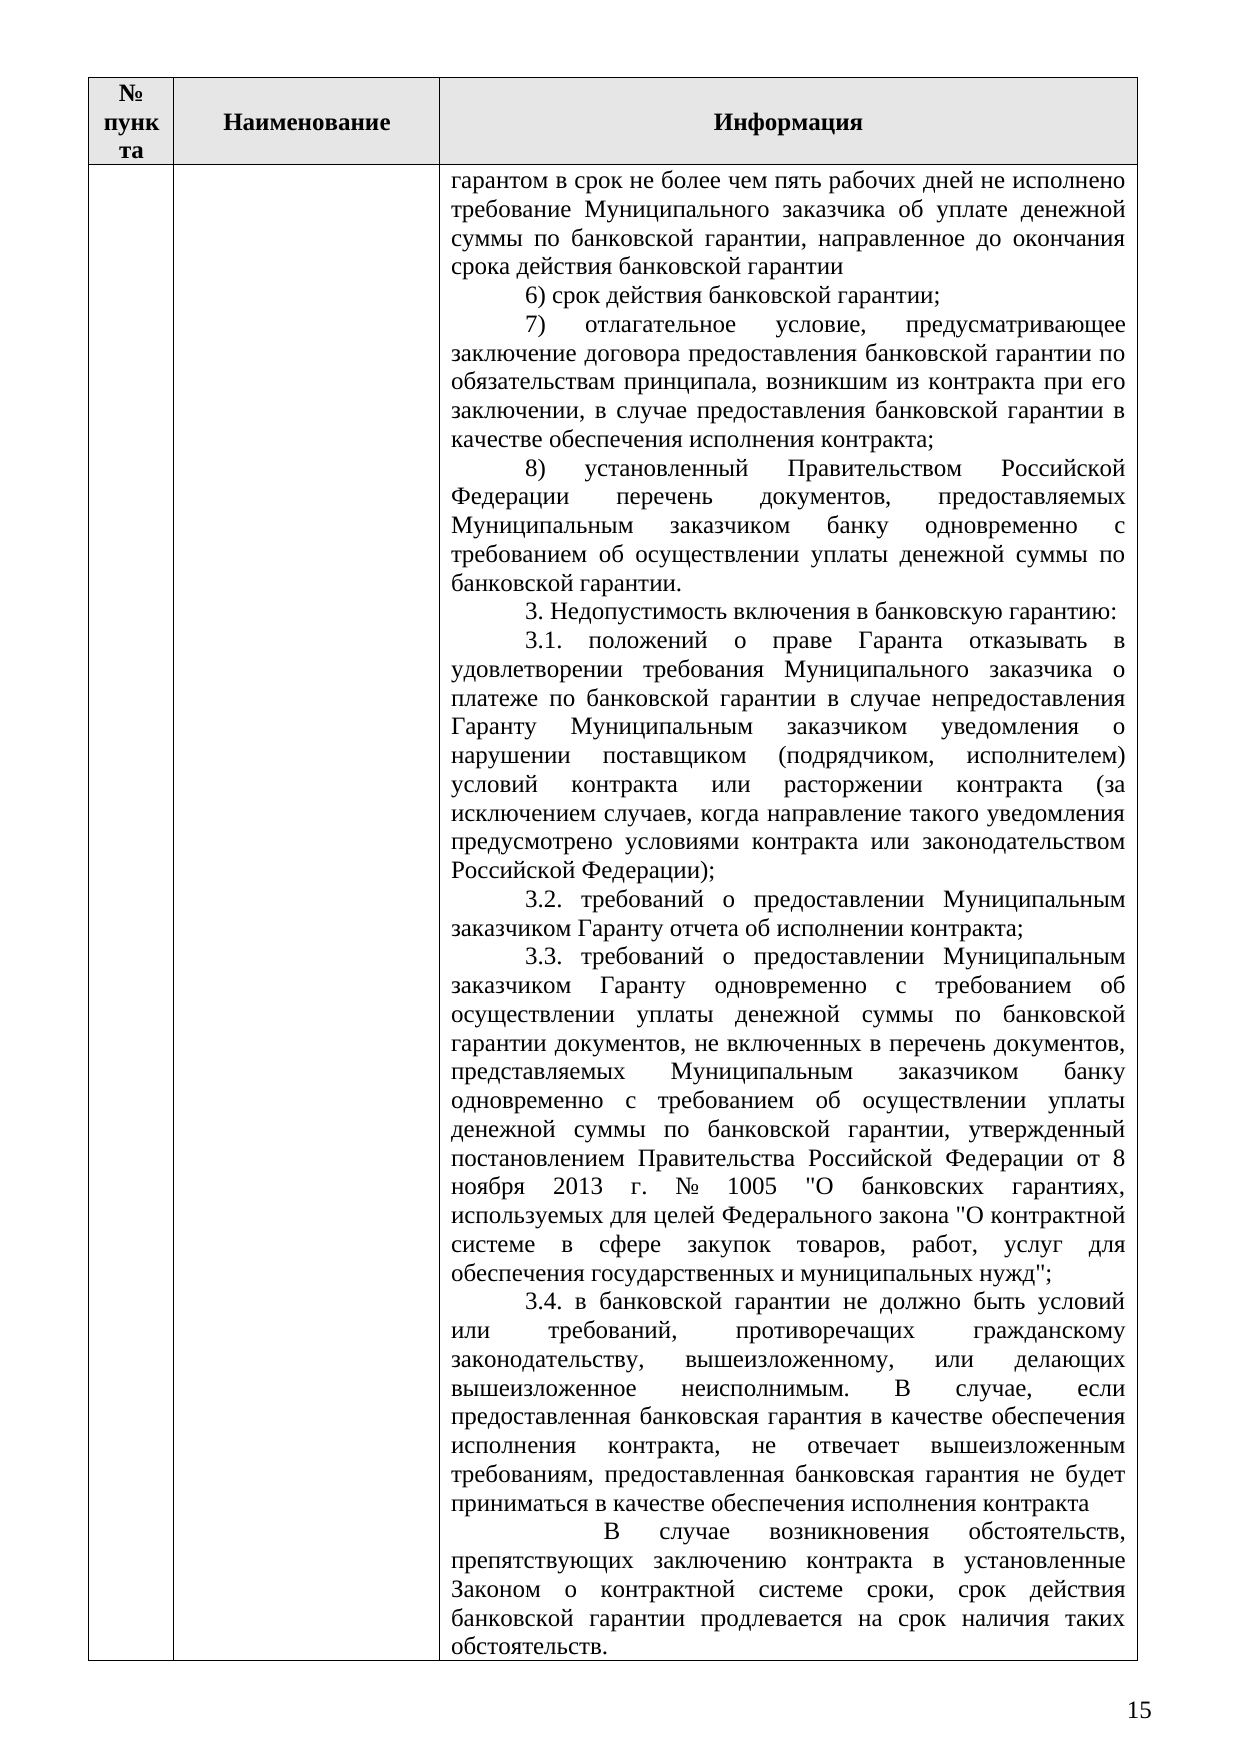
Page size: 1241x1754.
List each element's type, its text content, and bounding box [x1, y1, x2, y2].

table_header Информация [440, 78, 1137, 164]
table_cell [89, 165, 173, 1660]
table_header Наименование [174, 78, 439, 164]
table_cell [440, 165, 1137, 1660]
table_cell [174, 165, 439, 1660]
table_header № пункта [89, 78, 173, 164]
